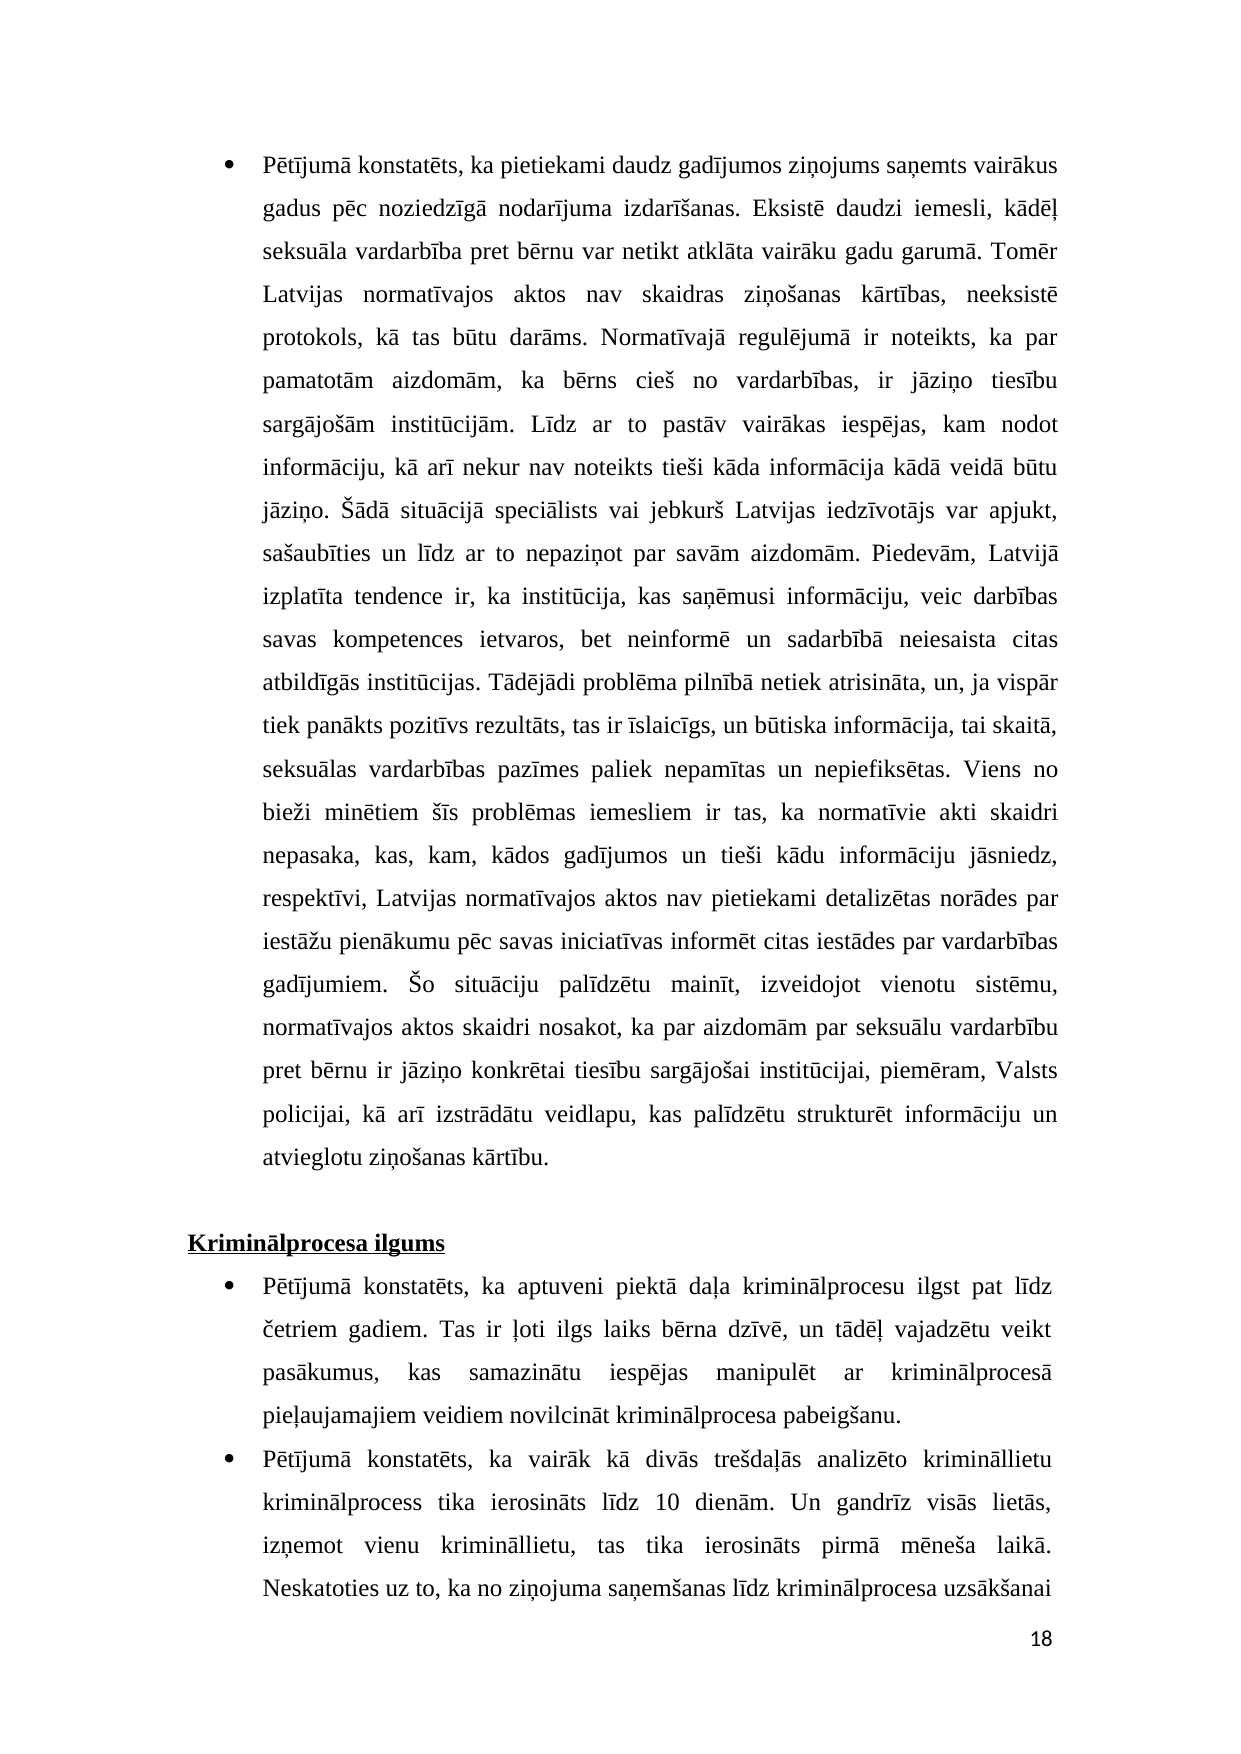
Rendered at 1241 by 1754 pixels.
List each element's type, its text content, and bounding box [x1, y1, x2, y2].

list Pētījumā konstatēts, ka aptuveni piektā daļa kriminālprocesu ilgst pat līdz četriem gadiem. Tas ir ļoti ilgs laiks bērna dzīvē, un tādēļ vajadzētu veikt pasākumus, kas samazinātu iespējas manipulēt ar kriminālprocesā pieļaujamajiem veidiem novilcināt kriminālprocesa pabeigšanu. [225, 1271, 1053, 1429]
list Pētījumā konstatēts, ka pietiekami daudz gadījumos ziņojums saņemts vairākus gadus pēc noziedzīgā nodarījuma izdarīšanas. Eksistē daudzi iemesli, kādēļ seksuāla vardarbība pret bērnu var netikt atklāta vairāku gadu garumā. Tomēr Latvijas normatīvajos aktos nav skaidras ziņošanas kārtības, neeksistē protokols, kā tas būtu darāms. Normatīvajā regulējumā ir noteikts, ka par pamatotām aizdomām, ka bērns cieš no vardarbības, ir jāziņo tiesību sargājošām institūcijām. Līdz ar to pastāv vairākas iespējas, kam nodot informāciju, kā arī nekur nav noteikts tieši kāda informācija kādā veidā būtu jāziņo. Šādā situācijā speciālists vai jebkurš Latvijas iedzīvotājs var apjukt, sašaubīties un līdz ar to nepaziņot par savām aizdomām. Piedevām, Latvijā izplatīta tendence ir, ka institūcija, kas saņēmusi informāciju, veic darbības savas kompetences ietvaros, bet neinformē un sadarbībā neiesaista citas atbildīgās institūcijas. Tādējādi problēma pilnībā netiek atrisināta, un, ja vispār tiek panākts pozitīvs rezultāts, tas ir īslaicīgs, un būtiska informācija, tai skaitā, seksuālas vardarbības pazīmes paliek nepamītas un nepiefiksētas. Viens no bieži minētiem šīs problēmas iemesliem ir tas, ka normatīvie akti skaidri nepasaka, kas, kam, kādos gadījumos un tieši kādu informāciju jāsniedz, respektīvi, Latvijas normatīvajos aktos nav pietiekami detalizētas norādes par iestāžu pienākumu pēc savas iniciatīvas informēt citas iestādes par vardarbības gadījumiem. Šo situāciju palīdzētu mainīt, izveidojot vienotu sistēmu, normatīvajos aktos skaidri nosakot, ka par aizdomām par seksuālu vardarbību pret bērnu ir jāziņo konkrētai tiesību sargājošai institūcijai, piemēram, Valsts policijai, kā arī izstrādātu veidlapu, kas palīdzētu strukturēt informāciju un atvieglotu ziņošanas kārtību. [225, 150, 1059, 1171]
text Kriminālprocesa ilgums [187, 1228, 1053, 1257]
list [225, 1444, 1053, 1602]
